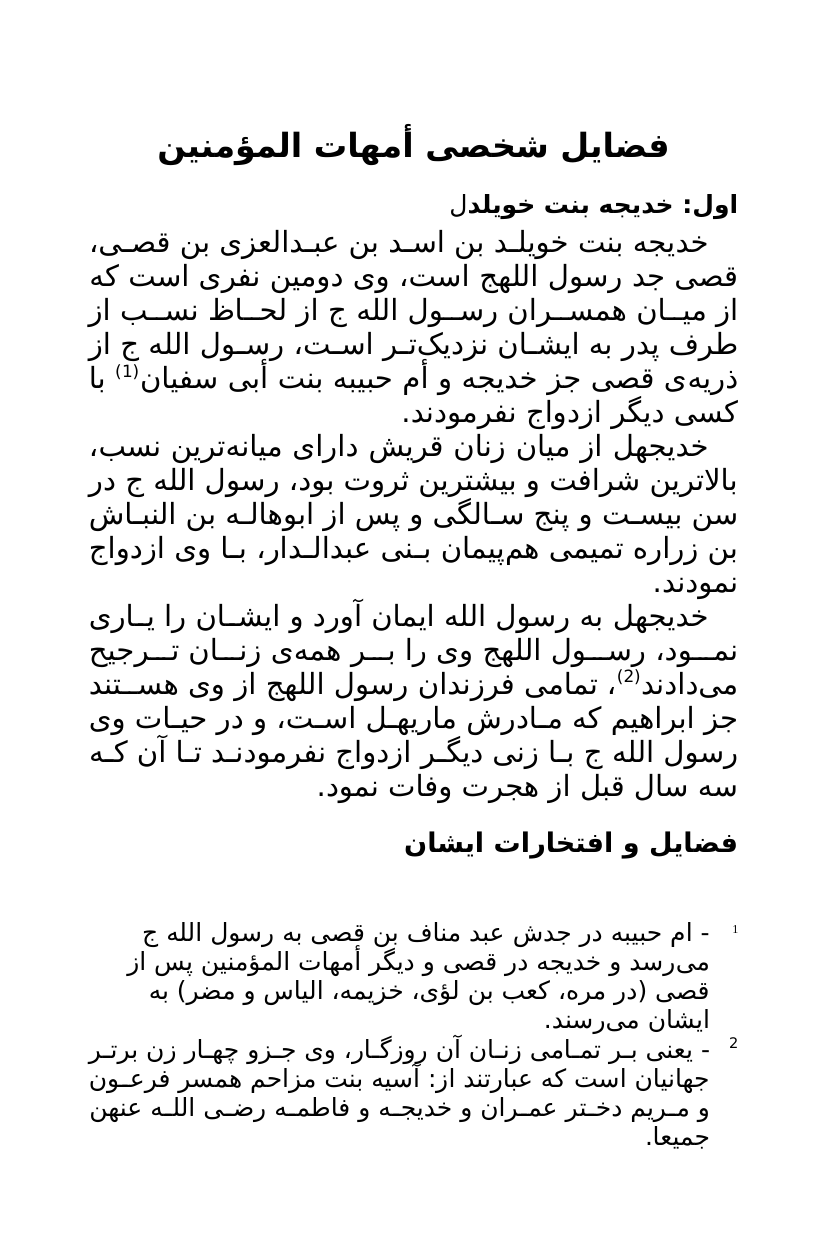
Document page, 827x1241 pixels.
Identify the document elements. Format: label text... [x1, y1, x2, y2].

text اول: خديجه بنت خويلدل [89, 190, 738, 219]
text خدیجهل به رسول الله ایمان آورد و ایشان را یاری نمود، رسول اللهج وی را بر همه‌ی زنان ترجیح می‌دادند()، تمامی فرزندان رسول اللهج از وی هستند جز ابراهیم که مادرش ماریهل است، و در حیات وی رسول الله ج با زنی دیگر ازدواج نفرمودند تا آن که سه سال قبل از هجرت وفات نمود. [89, 599, 738, 803]
text فضایل و افتخارات ایشان [89, 828, 738, 859]
text خدیجهل از میان زنان قریش دارای میانه‌ترین نسب، بالاترین شرافت و بیشترین ثروت بود، رسول الله ج در سن بیست و پنج سالگی و پس از ابوهاله بن النباش بن زراره تمیمی هم‌پیمان بنی عبدالدار، با وی ازدواج نمودند. [89, 429, 738, 599]
text خدیجه بنت خویلد بن اسد بن عبدالعزی بن قصی، قصی جد رسول اللهج است، وی دومین نفری است که از میان همسران رسول الله ج از لحاظ نسب از طرف پدر به ایشان نزدیک‌تر است، رسول الله ج از ذریه‌ی قصی جز خدیجه و أم حبیبه بنت أبی سفیان() با کسی دیگر ازدواج نفرمودند. [89, 226, 738, 429]
text فضايل شخصی أمهات المؤمنين [89, 126, 738, 165]
